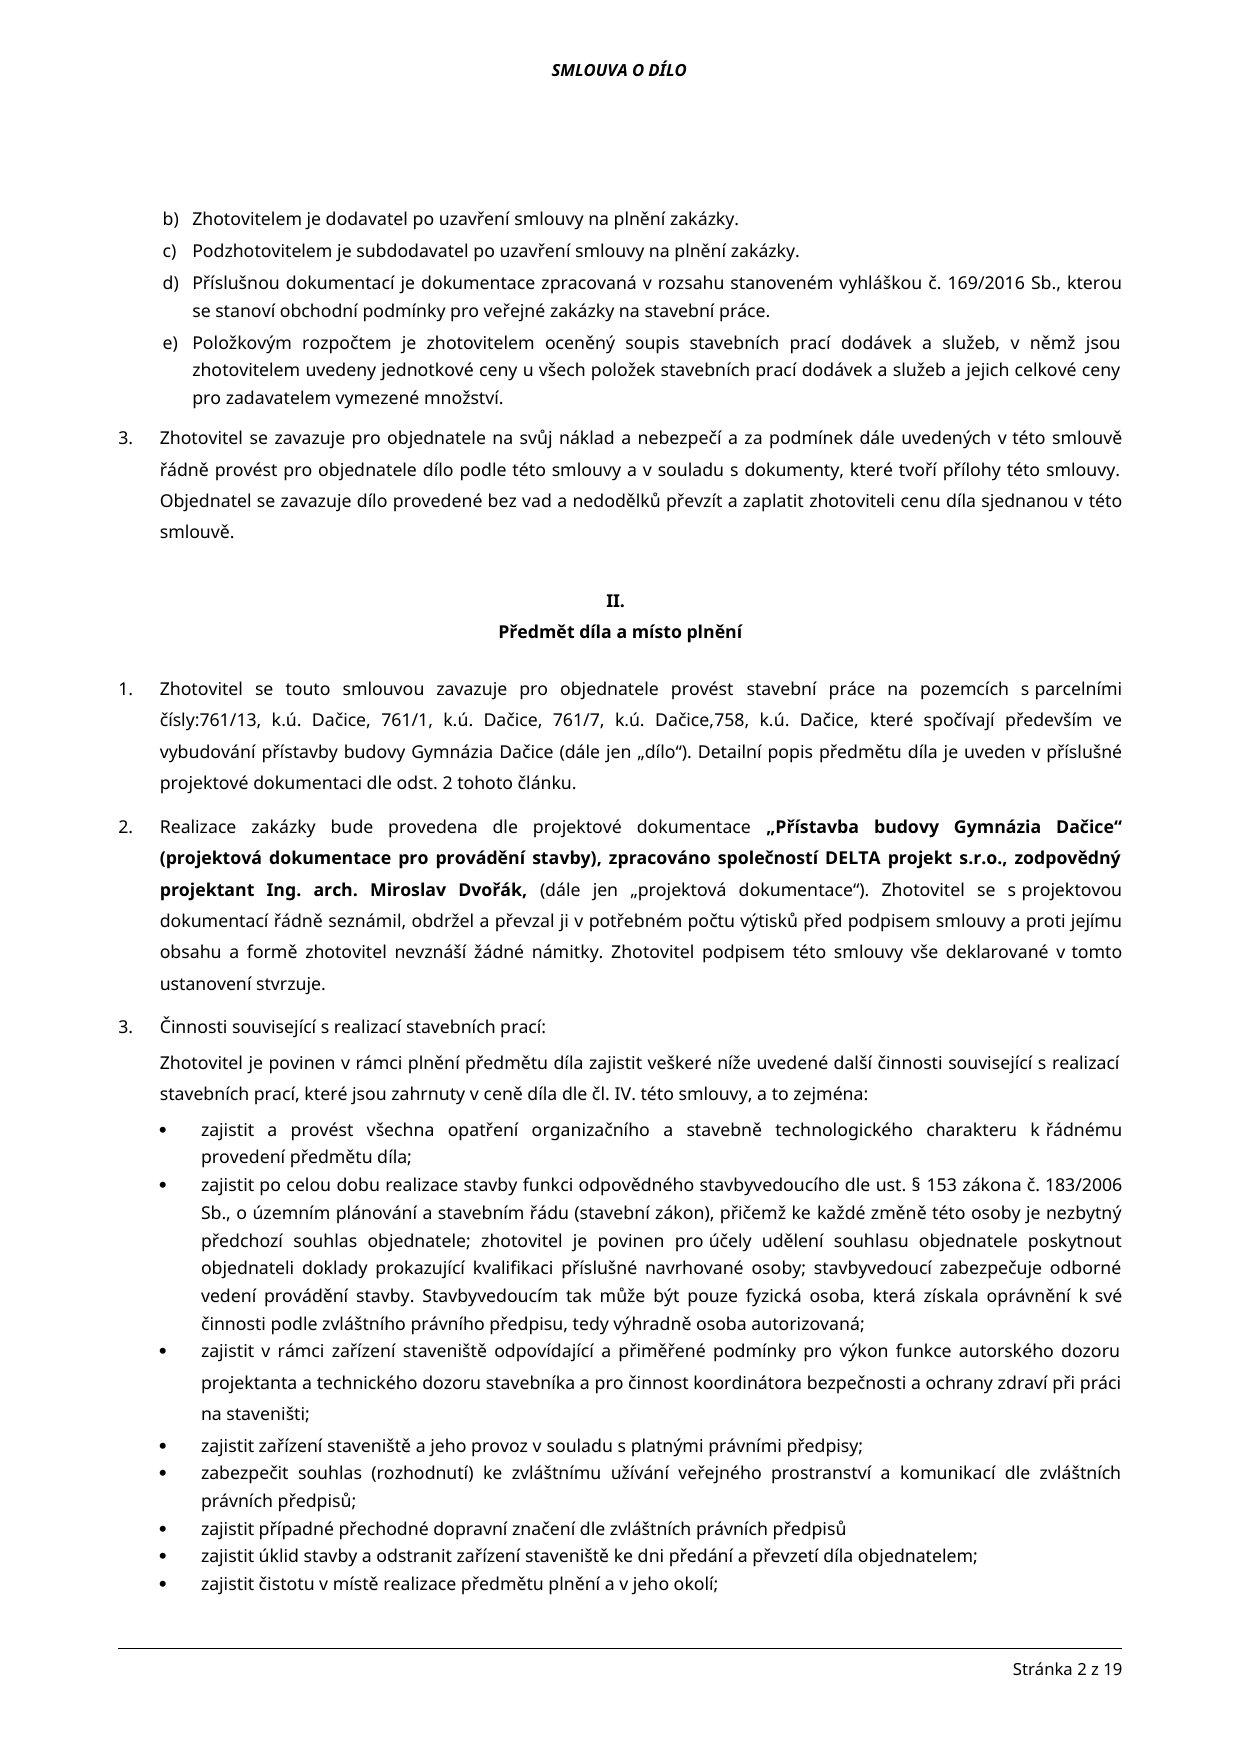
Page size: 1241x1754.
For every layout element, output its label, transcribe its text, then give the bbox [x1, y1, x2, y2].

text Zhotovitel se zavazuje pro objednatele na svůj náklad a nebezpečí a za podmínek dále uvedených v této smlouvě řádně provést pro objednatele dílo podle této smlouvy a v souladu s dokumenty, které tvoří přílohy této smlouvy. Objednatel se zavazuje dílo provedené bez vad a nedodělků převzít a zaplatit zhotoviteli cenu díla sjednanou v této smlouvě. [118, 426, 1122, 544]
text zajistit po celou dobu realizace stavby funkci odpovědného stavbyvedoucího dle ust. § 153 zákona č. 183/2006 Sb., o územním plánování a stavebním řádu (stavební zákon), přičemž ke každé změně této osoby je nezbytný předchozí souhlas objednatele; zhotovitel je povinen pro účely udělení souhlasu objednatele poskytnout objednateli doklady prokazující kvalifikaci příslušné navrhované osoby; stavbyvedoucí zabezpečuje odborné vedení provádění stavby. Stavbyvedoucím tak může být pouze fyzická osoba, která získala oprávnění k své činnosti podle zvláštního právního předpisu, tedy výhradně osoba autorizovaná; [159, 1173, 1122, 1335]
text Realizace zakázky bude provedena dle projektové dokumentace „Přístavba budovy Gymnázia Dačice“ (projektová dokumentace pro provádění stavby), zpracováno společností DELTA projekt s.r.o., zodpovědný projektant Ing. arch. Miroslav Dvořák, (dále jen „projektová dokumentace“). Zhotovitel se s projektovou dokumentací řádně seznámil, obdržel a převzal ji v potřebném počtu výtisků před podpisem smlouvy a proti jejímu obsahu a formě zhotovitel nevznáší žádné námitky. Zhotovitel podpisem této smlouvy vše deklarované v tomto ustanovení stvrzuje. [118, 814, 1122, 995]
text zabezpečit souhlas (rozhodnutí) ke zvláštnímu užívání veřejného prostranství a komunikací dle zvláštních právních předpisů; [159, 1461, 1122, 1513]
text Činnosti související s realizací stavebních prací: [118, 1015, 1122, 1039]
text Příslušnou dokumentací je dokumentace zpracovaná v rozsahu stanoveném vyhláškou č. 169/2016 Sb., kterou se stanoví obchodní podmínky pro veřejné zakázky na stavební práce. [162, 271, 1122, 322]
text zajistit a provést všechna opatření organizačního a stavebně technologického charakteru k řádnému provedení předmětu díla; [159, 1117, 1122, 1169]
text Zhotovitel je povinen v rámci plnění předmětu díla zajistit veškeré níže uvedené další činnosti související s realizací stavebních prací, které jsou zahrnuty v ceně díla dle čl. IV. této smlouvy, a to zejména: [159, 1050, 1122, 1106]
text Předmět díla a místo plnění [118, 620, 1122, 644]
text zajistit zařízení staveniště a jeho provoz v souladu s platnými právními předpisy; [159, 1433, 1122, 1457]
text zajistit v rámci zařízení staveniště odpovídající a přiměřené podmínky pro výkon funkce autorského dozoru projektanta a technického dozoru stavebníka a pro činnost koordinátora bezpečnosti a ochrany zdraví při práci na staveništi; [159, 1339, 1122, 1426]
text zajistit případné přechodné dopravní značení dle zvláštních právních předpisů [159, 1516, 1122, 1540]
text Podzhotovitelem je subdodavatel po uzavření smlouvy na plnění zakázky. [162, 239, 1122, 263]
text zajistit úklid stavby a odstranit zařízení staveniště ke dni předání a převzetí díla objednatelem; [159, 1544, 1122, 1568]
text Položkovým rozpočtem je zhotovitelem oceněný soupis stavebních prací dodávek a služeb, v němž jsou zhotovitelem uvedeny jednotkové ceny u všech položek stavebních prací dodávek a služeb a jejich celkové ceny pro zadavatelem vymezené množství. [162, 330, 1122, 410]
text Zhotovitel se touto smlouvou zavazuje pro objednatele provést stavební práce na pozemcích s parcelními čísly:761/13, k.ú. Dačice, 761/1, k.ú. Dačice, 761/7, k.ú. Dačice,758, k.ú. Dačice, které spočívají především ve vybudování přístavby budovy Gymnázia Dačice (dále jen „dílo“). Detailní popis předmětu díla je uveden v příslušné projektové dokumentaci dle odst. 2 tohoto článku. [118, 676, 1122, 794]
text Zhotovitelem je dodavatel po uzavření smlouvy na plnění zakázky. [162, 207, 1122, 231]
text zajistit čistotu v místě realizace předmětu plnění a v jeho okolí; [159, 1572, 1122, 1596]
